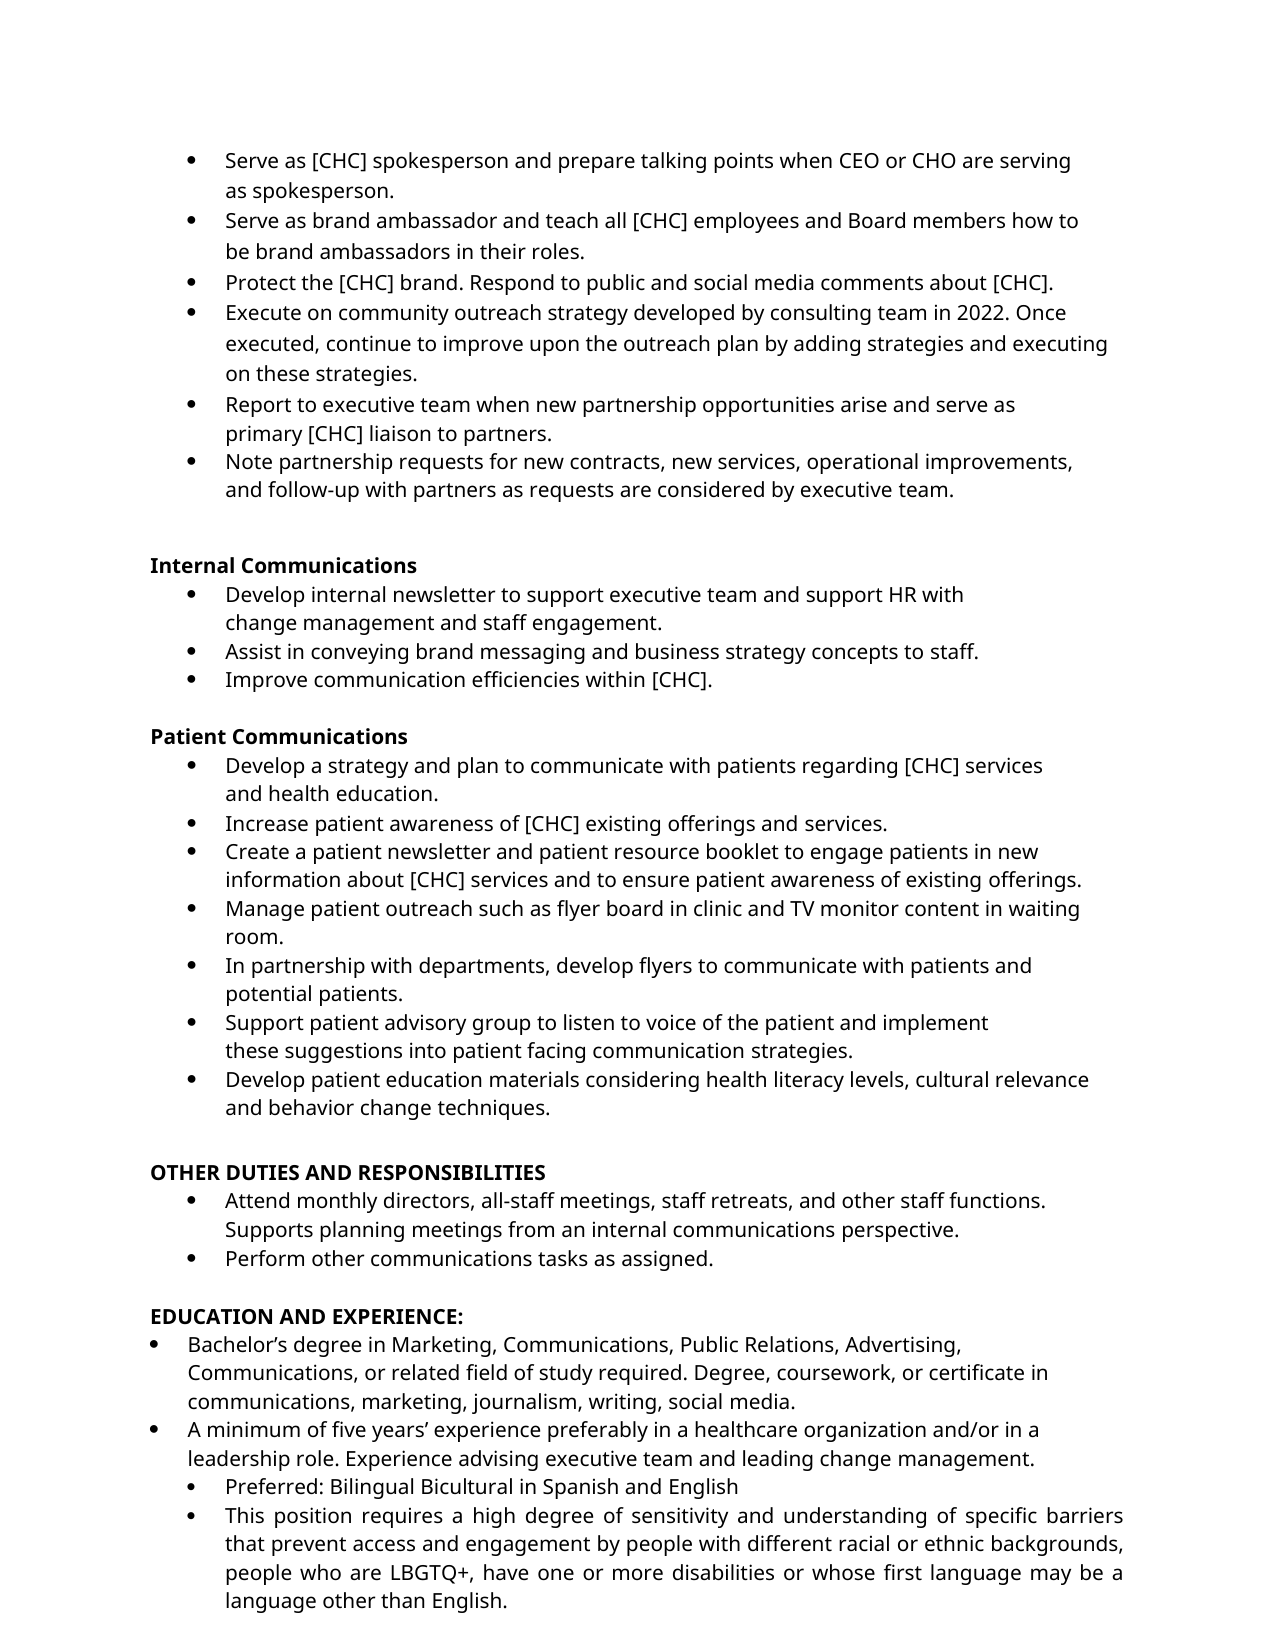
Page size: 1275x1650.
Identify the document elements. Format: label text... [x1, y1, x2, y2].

list Develop patient education materials considering health literacy levels, cultural relevance and behavior change techniques. [188, 1065, 1092, 1122]
list Develop internal newsletter to support executive team and support HR with change management and staff engagement. [187, 580, 1005, 637]
list Serve as brand ambassador and teach all [CHC] employees and Board members how to be brand ambassadors in their roles. [187, 206, 1087, 266]
list Note partnership requests for new contracts, new services, operational improvements, and follow-up with partners as requests are considered by executive team. [187, 447, 1076, 504]
subtitle Internal Communications [150, 551, 1137, 579]
list Execute on community outreach strategy developed by consulting team in 2022. Once executed, continue to improve upon the outreach plan by adding strategies and executing on these strategies. [187, 298, 1124, 388]
subtitle OTHER DUTIES AND RESPONSIBILITIES [150, 1158, 1137, 1187]
subtitle EDUCATION AND EXPERIENCE: [150, 1302, 1137, 1330]
list Preferred: Bilingual Bicultural in Spanish and English [187, 1472, 1137, 1501]
list Report to executive team when new partnership opportunities arise and serve as primary [CHC] liaison to partners. [187, 390, 1058, 447]
list Perform other communications tasks as assigned. [187, 1243, 1137, 1273]
list Assist in conveying brand messaging and business strategy concepts to staff. [187, 637, 1137, 666]
list Bachelor’s degree in Marketing, Communications, Public Relations, Advertising, Communications, or related field of study required. Degree, coursework, or certificate in communications, marketing, journalism, writing, social media. [150, 1330, 1119, 1415]
list Improve communication efficiencies within [CHC]. [187, 666, 1137, 694]
list Develop a strategy and plan to communicate with patients regarding [CHC] services and health education. [188, 751, 1067, 808]
list A minimum of five years’ experience preferably in a healthcare organization and/or in a leadership role. Experience advising executive team and leading change management. [150, 1415, 1104, 1472]
list Protect the [CHC] brand. Respond to public and social media comments about [CHC]. [187, 268, 1137, 296]
list This position requires a high degree of sensitivity and understanding of specific barriers that prevent access and engagement by people with different racial or ethnic backgrounds, people who are LBGTQ+, have one or more disabilities or whose first language may be a language other than English. [187, 1501, 1125, 1614]
list Attend monthly directors, all-staff meetings, staff retreats, and other staff functions. Supports planning meetings from an internal communications perspective. [187, 1187, 1100, 1243]
list Increase patient awareness of [CHC] existing offerings and services. [188, 808, 1137, 837]
list Support patient advisory group to listen to voice of the patient and implement these suggestions into patient facing communication strategies. [188, 1008, 1012, 1065]
list Serve as [CHC] spokesperson and prepare talking points when CEO or CHO are serving as spokesperson. [187, 146, 1074, 204]
list In partnership with departments, develop flyers to communicate with patients and potential patients. [188, 951, 1086, 1008]
subtitle Patient Communications [150, 722, 1137, 751]
list Manage patient outreach such as flyer board in clinic and TV monitor content in waiting room. [188, 894, 1137, 951]
list Create a patient newsletter and patient resource booklet to engage patients in new information about [CHC] services and to ensure patient awareness of existing offerings. [188, 837, 1119, 894]
